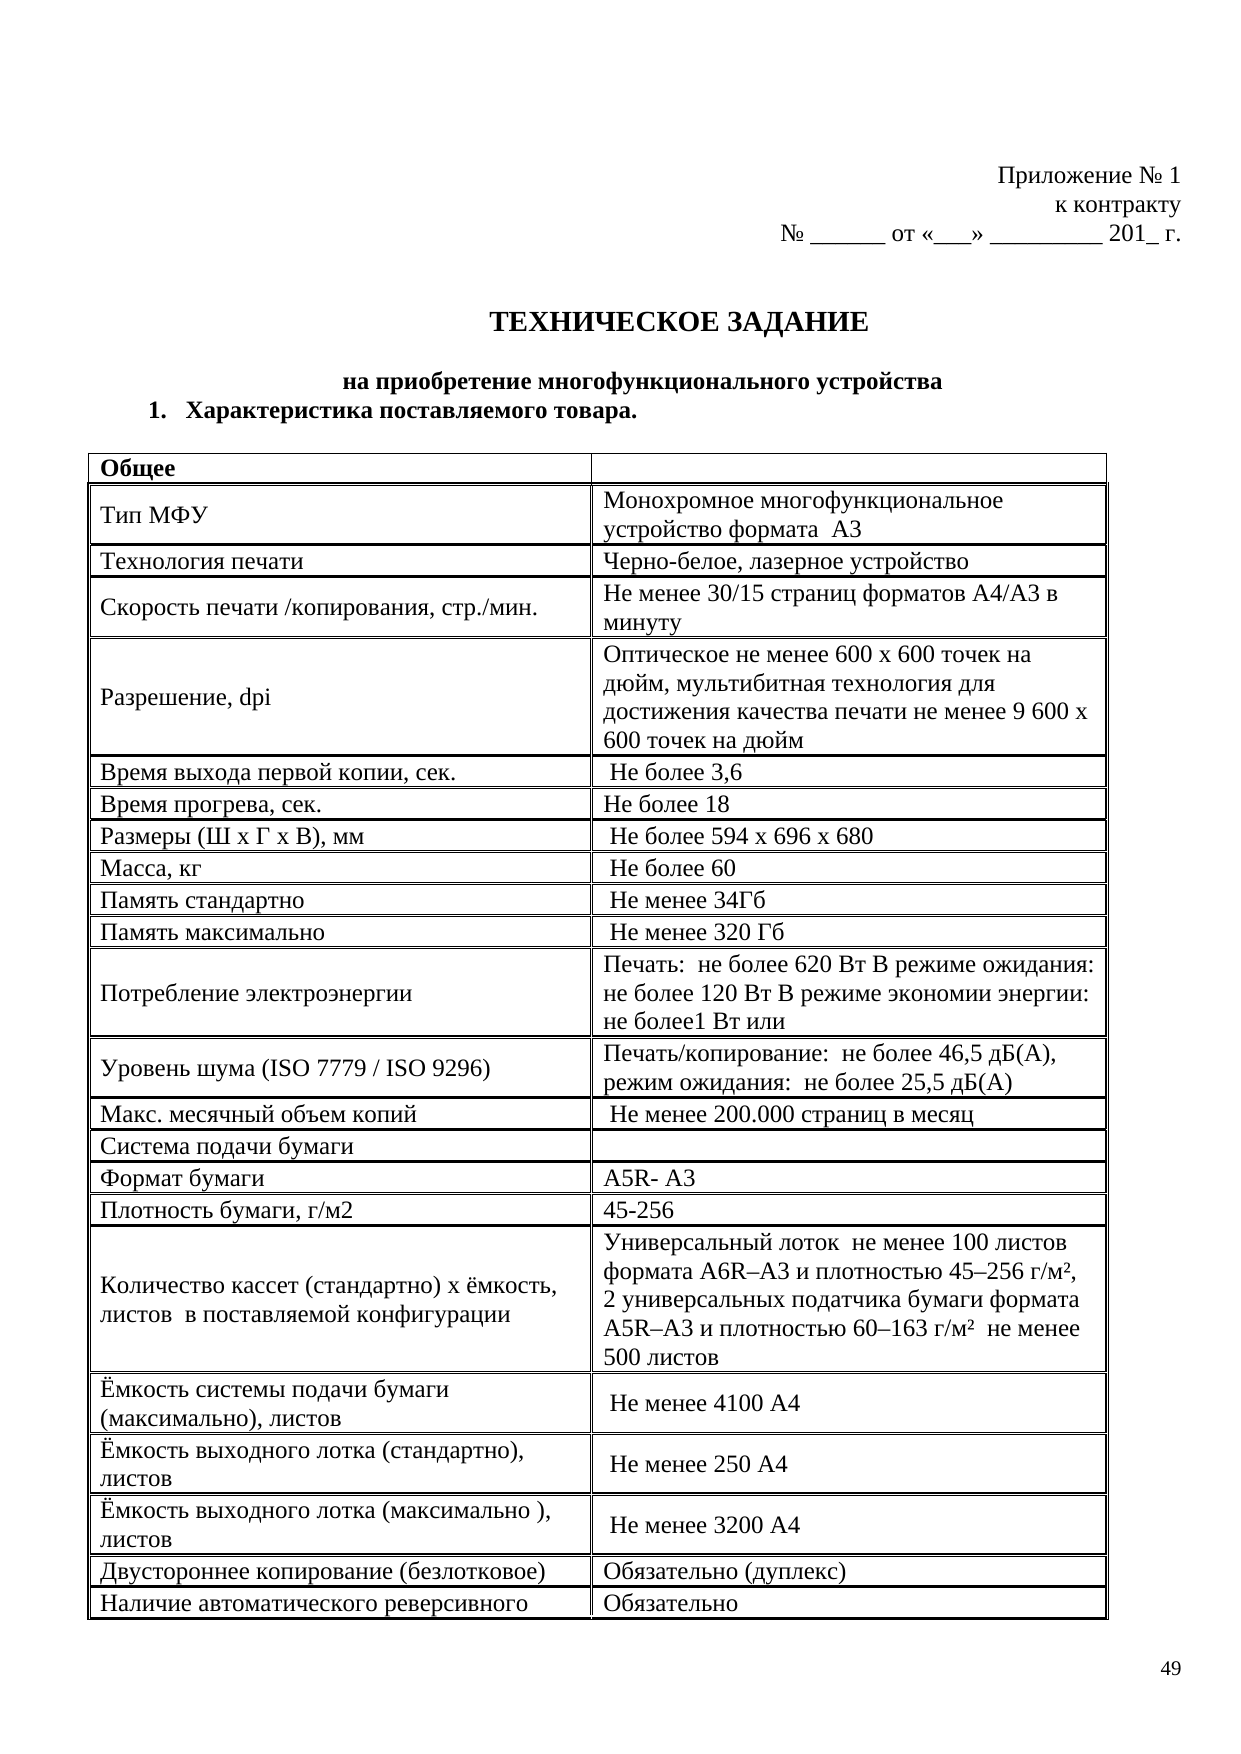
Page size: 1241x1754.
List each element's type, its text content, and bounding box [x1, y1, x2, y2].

table_cell Не менее 34Гб [593, 885, 1105, 914]
table_cell Ёмкость системы подачи бумаги (максимально), листов [91, 1374, 590, 1432]
table_cell 45-256 [593, 1195, 1105, 1224]
table_cell Время выхода первой копии, сек. [91, 757, 590, 786]
table_cell Ёмкость выходного лотка (стандартно), листов [91, 1435, 590, 1492]
table_cell Черно-белое, лазерное устройство [593, 546, 1105, 575]
table_cell Монохромное многофункциональное устройство формата А3 [593, 486, 1105, 543]
table_cell Не более 60 [593, 853, 1105, 882]
table_cell Система подачи бумаги [91, 1131, 590, 1160]
table_cell Технология печати [91, 546, 590, 575]
table_cell Универсальный лоток не менее 100 листов формата A6R–A3 и плотностью 45–256 г/м², 2 универсальных податчика бумаги формата A5R–A3 и плотностью 60–163 г/м² не менее 500 листов [593, 1227, 1105, 1371]
text на приобретение многофункционального устройства [103, 366, 1181, 395]
text к контракту [103, 189, 1181, 218]
table_cell Не менее 320 Гб [593, 917, 1105, 946]
table_cell Печать: не более 620 Вт В режиме ожидания: не более 120 Вт В режиме экономии энергии: не более1 Вт или [593, 949, 1105, 1035]
table_cell Не более 3,6 [593, 757, 1105, 786]
table_cell Тип МФУ [91, 486, 590, 543]
table_cell Не менее 4100 А4 [593, 1374, 1105, 1432]
table_cell Не менее 30/15 страниц форматов A4/A3 в минуту [593, 578, 1105, 636]
table_cell Уровень шума (ISO 7779 / ISO 9296) [91, 1039, 590, 1096]
table_cell A5R- A3 [593, 1163, 1105, 1192]
table_cell Не менее 3200 А4 [593, 1496, 1105, 1553]
table_cell [593, 1131, 1105, 1160]
table_cell Время прогрева, сек. [91, 789, 590, 818]
text Приложение № 1 [103, 160, 1181, 189]
table_header Общее [89, 454, 591, 482]
table_cell Ёмкость выходного лотка (максимально ), листов [91, 1496, 590, 1553]
table_cell Масса, кг [91, 853, 590, 882]
table_cell Скорость печати /копирования, стр./мин. [91, 578, 590, 636]
table_cell Формат бумаги [91, 1163, 590, 1192]
table_cell Плотность бумаги, г/м2 [91, 1195, 590, 1224]
table_cell Не менее 250 А4 [593, 1435, 1105, 1492]
table_cell Двустороннее копирование (безлотковое) [91, 1557, 590, 1585]
table_cell Разрешение, dpi [91, 639, 590, 754]
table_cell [91, 1588, 592, 1617]
table_cell Память максимально [91, 917, 590, 946]
table_header [592, 454, 1106, 482]
table_cell Оптическое не менее 600 x 600 точек на дюйм, мультибитная технология для достижения качества печати не менее 9 600 х 600 точек на дюйм [593, 639, 1105, 754]
table_cell Не более 18 [593, 789, 1105, 818]
table_cell Потребление электроэнергии [91, 949, 590, 1035]
table_cell Макс. месячный объем копий [91, 1099, 590, 1128]
table_cell Обязательно [592, 1588, 1105, 1617]
table_cell Память стандартно [91, 885, 590, 914]
table_cell Не менее 200.000 страниц в месяц [593, 1099, 1105, 1128]
list Характеристика поставляемого товара. [148, 395, 1181, 424]
table_cell Количество кассет (стандартно) x ёмкость, листов в поставляемой конфигурации [91, 1227, 590, 1371]
text № ______ от «___» _________ 201_ г. [103, 218, 1181, 246]
table_cell Обязательно (дуплекс) [593, 1557, 1105, 1585]
table_cell Не более 594 x 696 x 680 [593, 821, 1105, 850]
text ТЕХНИЧЕСКОЕ ЗАДАНИЕ [103, 304, 1181, 337]
table_cell Печать/копирование: не более 46,5 дБ(А), режим ожидания: не более 25,5 дБ(А) [593, 1039, 1105, 1096]
table_cell Размеры (Ш x Г x В), мм [91, 821, 590, 850]
